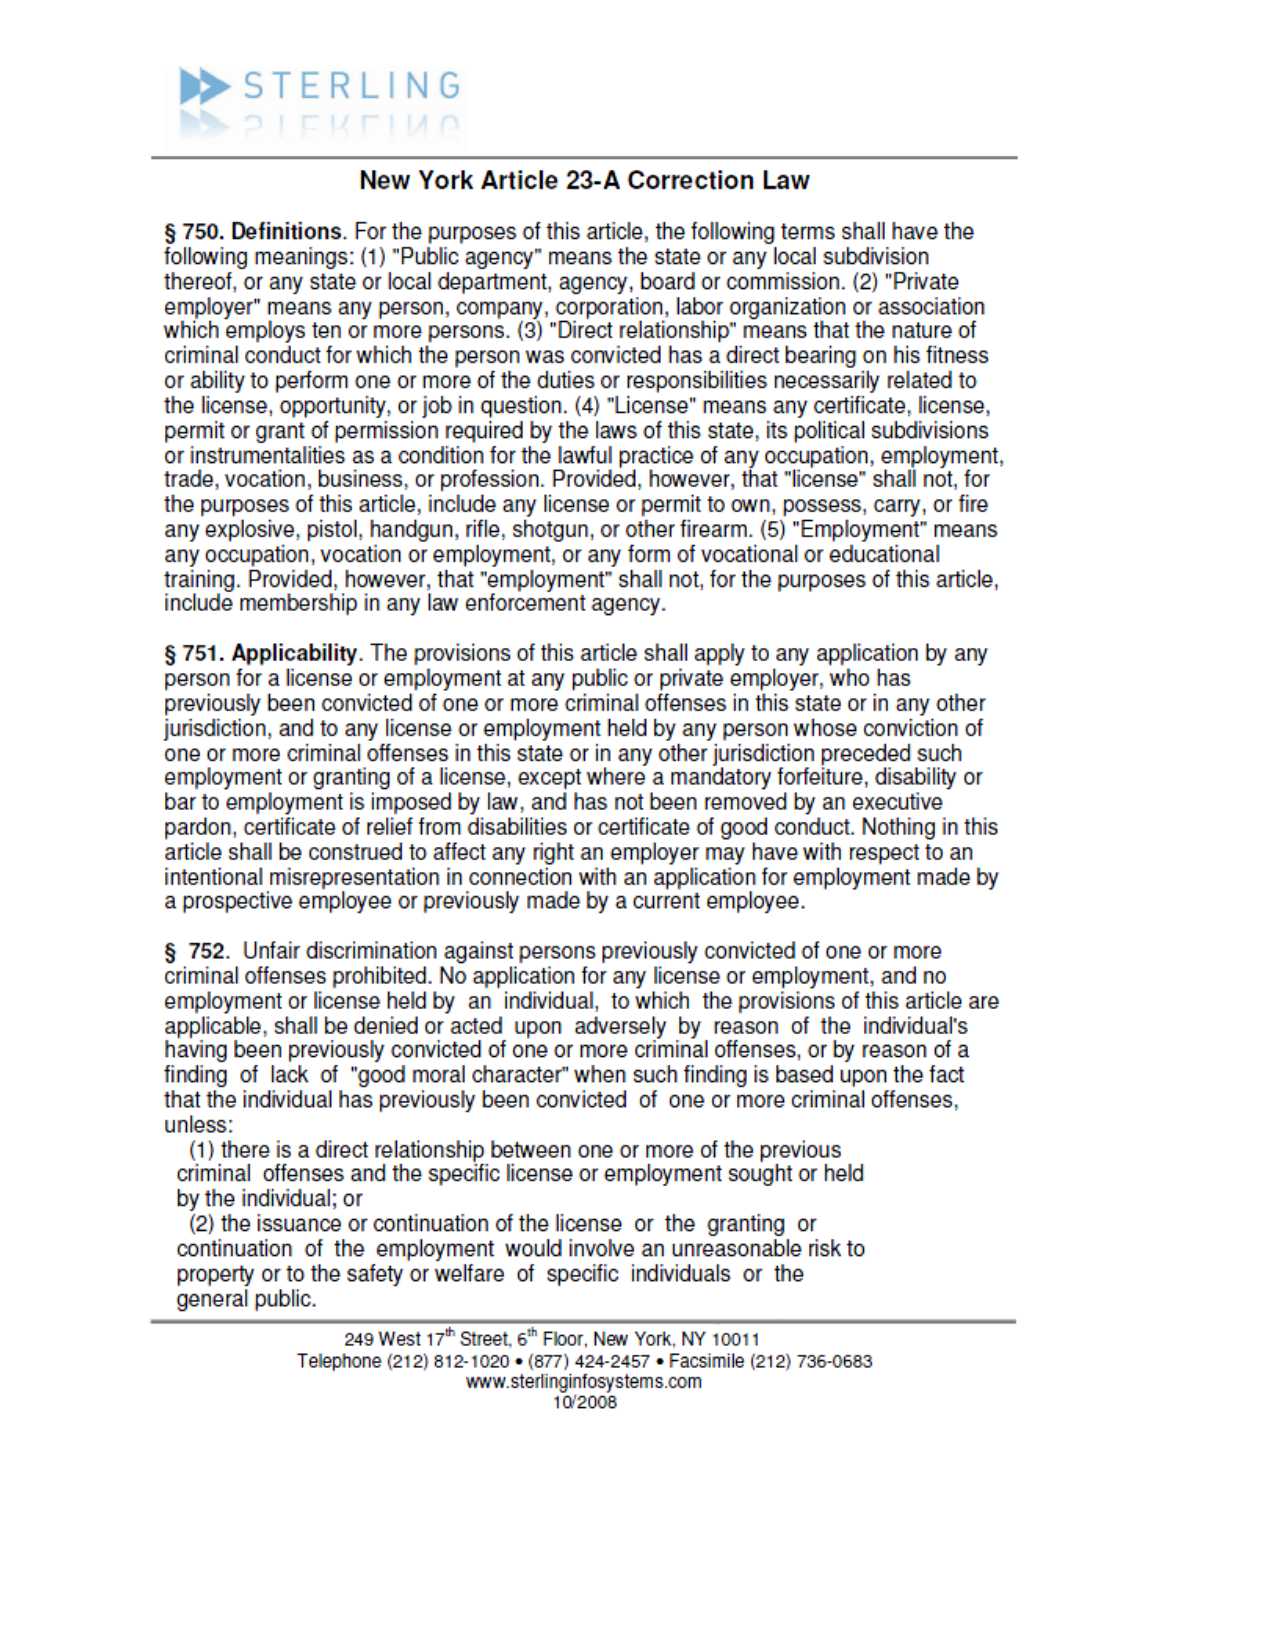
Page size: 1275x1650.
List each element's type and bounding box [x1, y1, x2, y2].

picture [81, 43, 1094, 1424]
